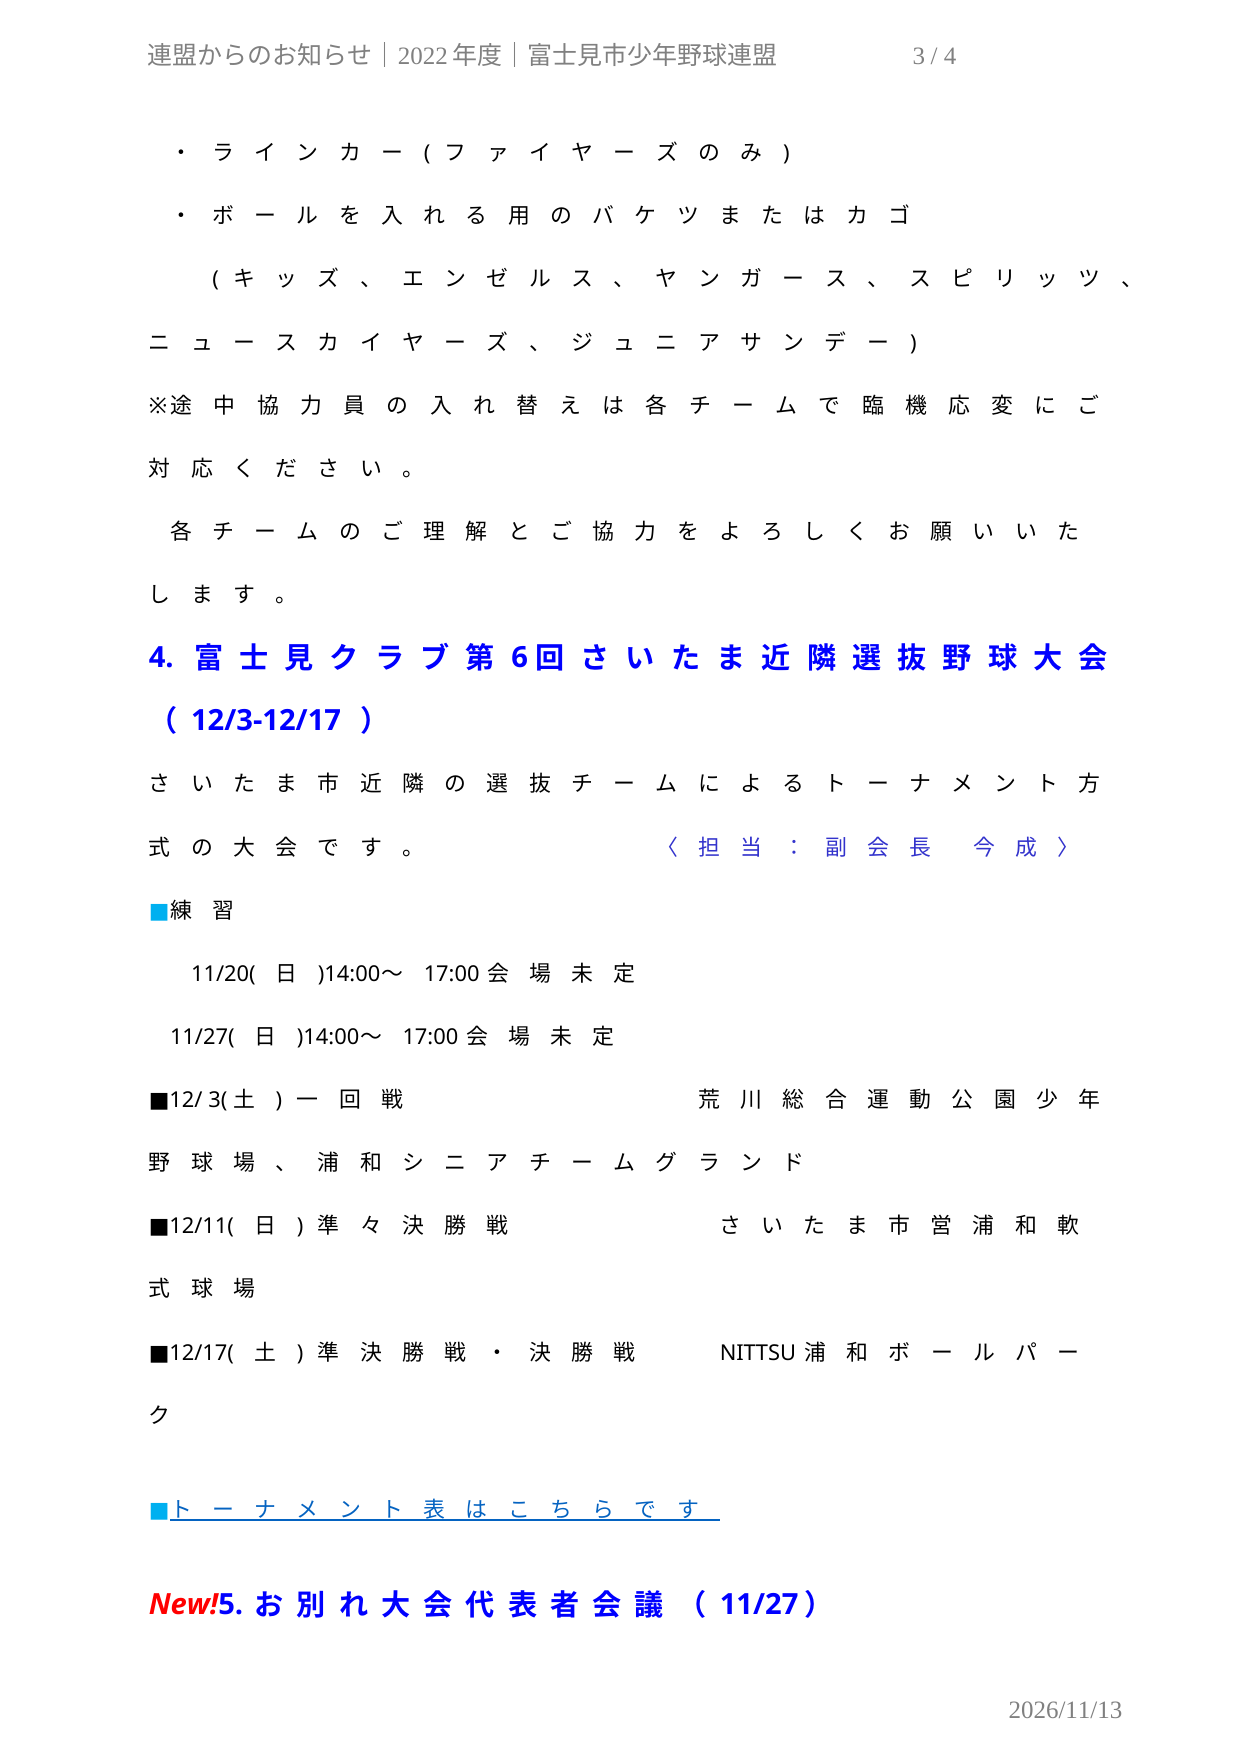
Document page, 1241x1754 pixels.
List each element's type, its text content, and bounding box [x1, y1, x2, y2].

text ・ラインカー(ファイヤーズのみ) [148, 119, 1121, 183]
text ■トーナメント表はこちらです [148, 1477, 1121, 1571]
text ■12/17(土)準決勝戦・決勝戦 NITTSU 浦和ボールパーク [148, 1319, 1121, 1445]
text 11/27(日)14:00〜17:00 会場未定 [148, 1003, 1121, 1066]
text 各チームのご理解とご協力をよろしくお願いいたします。 [148, 498, 1121, 624]
text ■12/ 3(土)一回戦 荒川総合運動公園少年野球場、浦和シニアチームグランド [148, 1066, 1121, 1193]
text 4.富士見クラブ第6回さいたま近隣選抜野球大会（12/3-12/17） [148, 624, 1121, 751]
text さいたま市近隣の選抜チームによるトーナメント方式の大会です。 〈担当：副会長 今成〉 [148, 751, 1121, 877]
text ※途中協力員の入れ替えは各チームで臨機応変にご対応ください。 [148, 372, 1121, 498]
text ■練習 [148, 877, 1121, 940]
text ・ボールを入れる用のバケツまたはカゴ [148, 183, 1121, 246]
text (キッズ、エンゼルス、ヤンガース、スピリッツ、ニュースカイヤーズ、ジュニアサンデー) [148, 246, 1121, 372]
text 11/20(日)14:00〜17:00 会場未定 [148, 940, 1121, 1003]
text ■12/11(日)準々決勝戦 さいたま市営浦和軟式球場 [148, 1193, 1121, 1319]
text New!5.お別れ大会代表者会議（11/27） [148, 1571, 1121, 1634]
